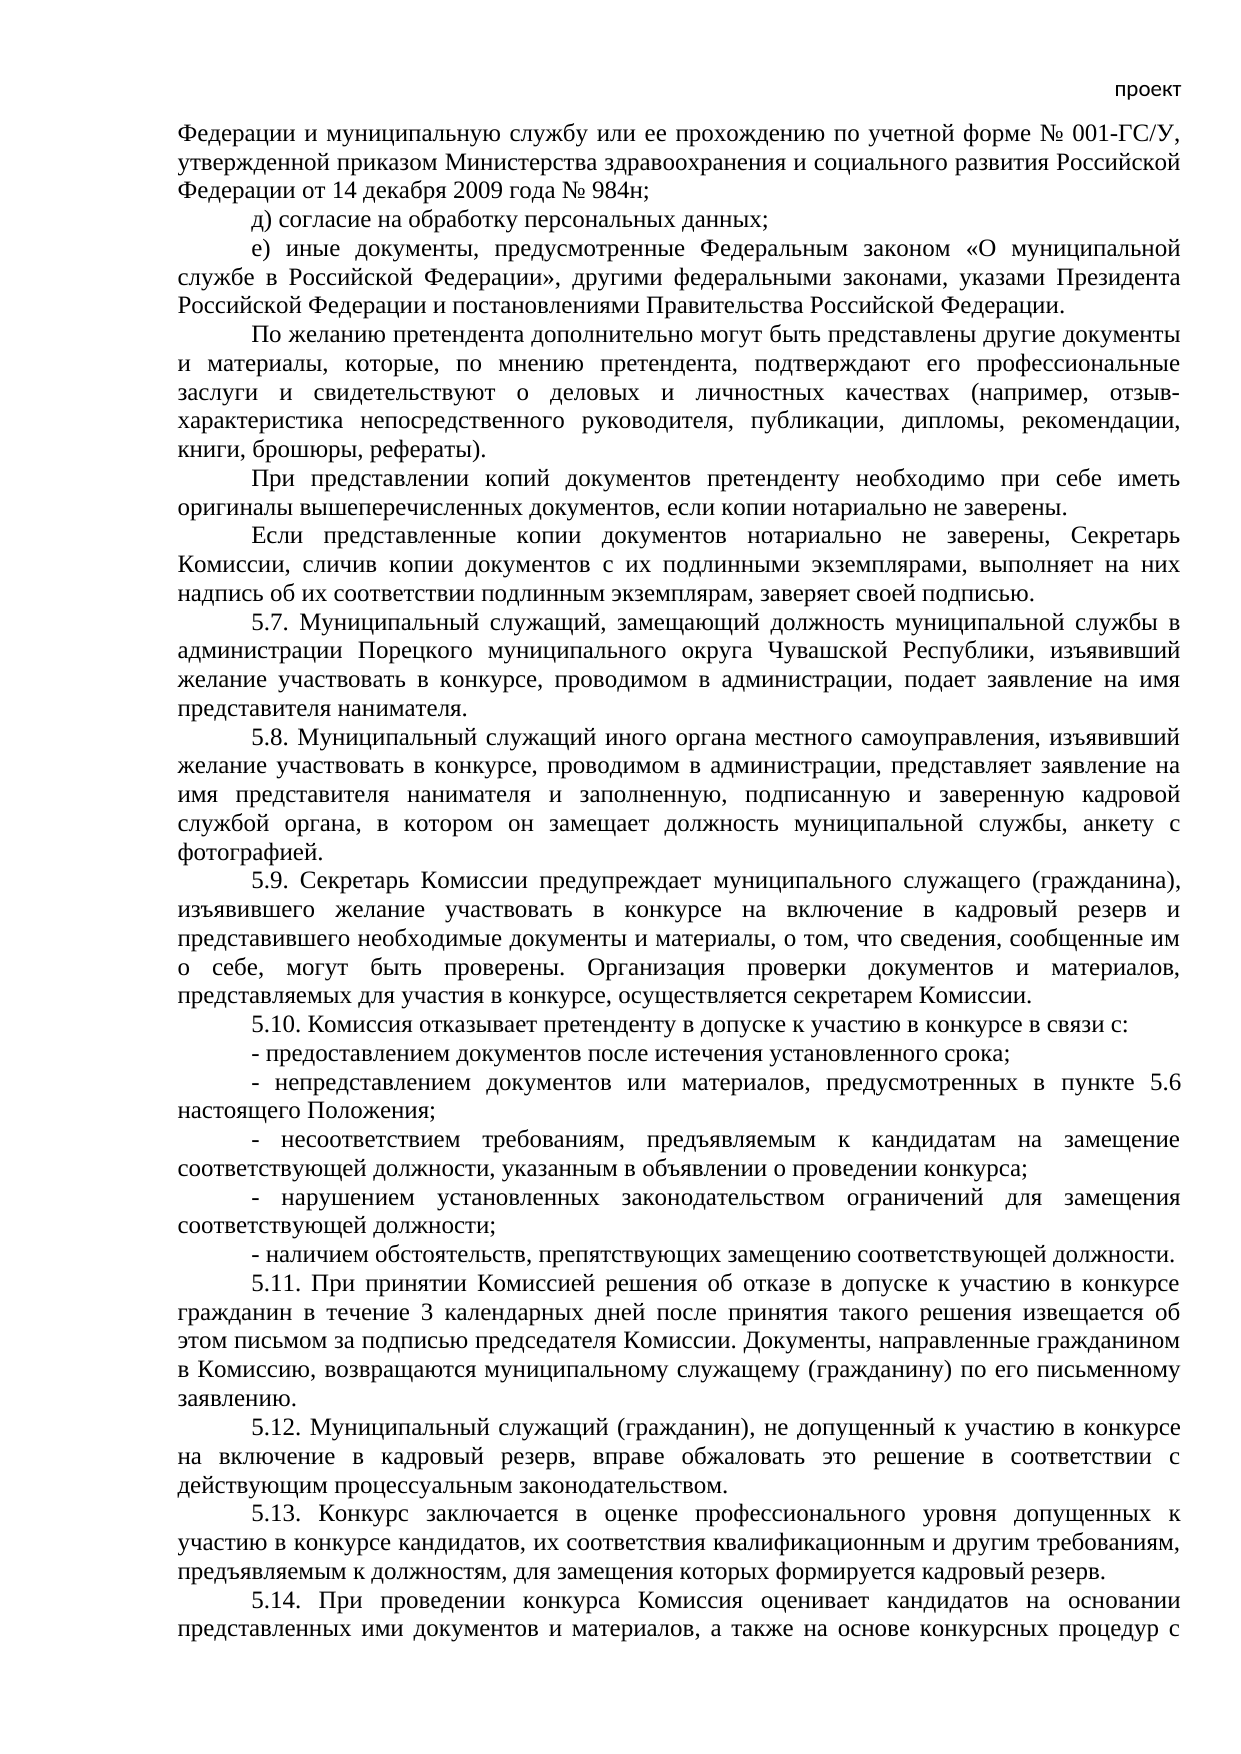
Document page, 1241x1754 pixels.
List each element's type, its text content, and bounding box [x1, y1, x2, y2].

text - несоответствием требованиям, предъявляемым к кандидатам на замещение соответствующей должности, указанным в объявлении о проведении конкурса; [177, 1124, 1181, 1182]
text 5.13. Конкурс заключается в оценке профессионального уровня допущенных к участию в конкурсе кандидатов, их соответствия квалификационным и другим требованиям, предъявляемым к должностям, для замещения которых формируется кадровый резерв. [177, 1498, 1181, 1585]
text 5.8. Муниципальный служащий иного органа местного самоуправления, изъявивший желание участвовать в конкурсе, проводимом в администрации, представляет заявление на имя представителя нанимателя и заполненную, подписанную и заверенную кадровой службой органа, в котором он замещает должность муниципальной службы, анкету с фотографией. [177, 722, 1181, 866]
text При представлении копий документов претенденту необходимо при себе иметь оригиналы вышеперечисленных документов, если копии нотариально не заверены. [177, 463, 1181, 521]
text - непредставлением документов или материалов, предусмотренных в пункте 5.6 настоящего Положения; [177, 1067, 1181, 1124]
text 5.7. Муниципальный служащий, замещающий должность муниципальной службы в администрации Порецкого муниципального округа Чувашской Республики, изъявивший желание участвовать в конкурсе, проводимом в администрации, подает заявление на имя представителя нанимателя. [177, 607, 1181, 722]
text е) иные документы, предусмотренные Федеральным законом «О муниципальной службе в Российской Федерации», другими федеральными законами, указами Президента Российской Федерации и постановлениями Правительства Российской Федерации. [177, 233, 1181, 319]
text 5.10. Комиссия отказывает претенденту в допуске к участию в конкурсе в связи с: [177, 1009, 1181, 1038]
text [177, 118, 1181, 204]
text - наличием обстоятельств, препятствующих замещению соответствующей должности. [177, 1239, 1181, 1268]
text д) согласие на обработку персональных данных; [177, 204, 1181, 233]
text - нарушением установленных законодательством ограничений для замещения соответствующей должности; [177, 1182, 1181, 1239]
text 5.12. Муниципальный служащий (гражданин), не допущенный к участию в конкурсе на включение в кадровый резерв, вправе обжаловать это решение в соответствии с действующим процессуальным законодательством. [177, 1412, 1181, 1498]
text По желанию претендента дополнительно могут быть представлены другие документы и материалы, которые, по мнению претендента, подтверждают его профессиональные заслуги и свидетельствуют о деловых и личностных качествах (например, отзыв-характеристика непосредственного руководителя, публикации, дипломы, рекомендации, книги, брошюры, рефераты). [177, 319, 1181, 463]
text 5.9. Секретарь Комиссии предупреждает муниципального служащего (гражданина), изъявившего желание участвовать в конкурсе на включение в кадровый резерв и представившего необходимые документы и материалы, о том, что сведения, сообщенные им о себе, могут быть проверены. Организация проверки документов и материалов, представляемых для участия в конкурсе, осуществляется секретарем Комиссии. [177, 866, 1181, 1009]
text 5.11. При принятии Комиссией решения об отказе в допуске к участию в конкурсе гражданин в течение 3 календарных дней после принятия такого решения извещается об этом письмом за подписью председателя Комиссии. Документы, направленные гражданином в Комиссию, возвращаются муниципальному служащему (гражданину) по его письменному заявлению. [177, 1268, 1181, 1412]
text Если представленные копии документов нотариально не заверены, Секретарь Комиссии, сличив копии документов с их подлинными экземплярами, выполняет на них надпись об их соответствии подлинным экземплярам, заверяет своей подписью. [177, 521, 1181, 607]
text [177, 1585, 1181, 1642]
text - предоставлением документов после истечения установленного срока; [177, 1038, 1181, 1067]
